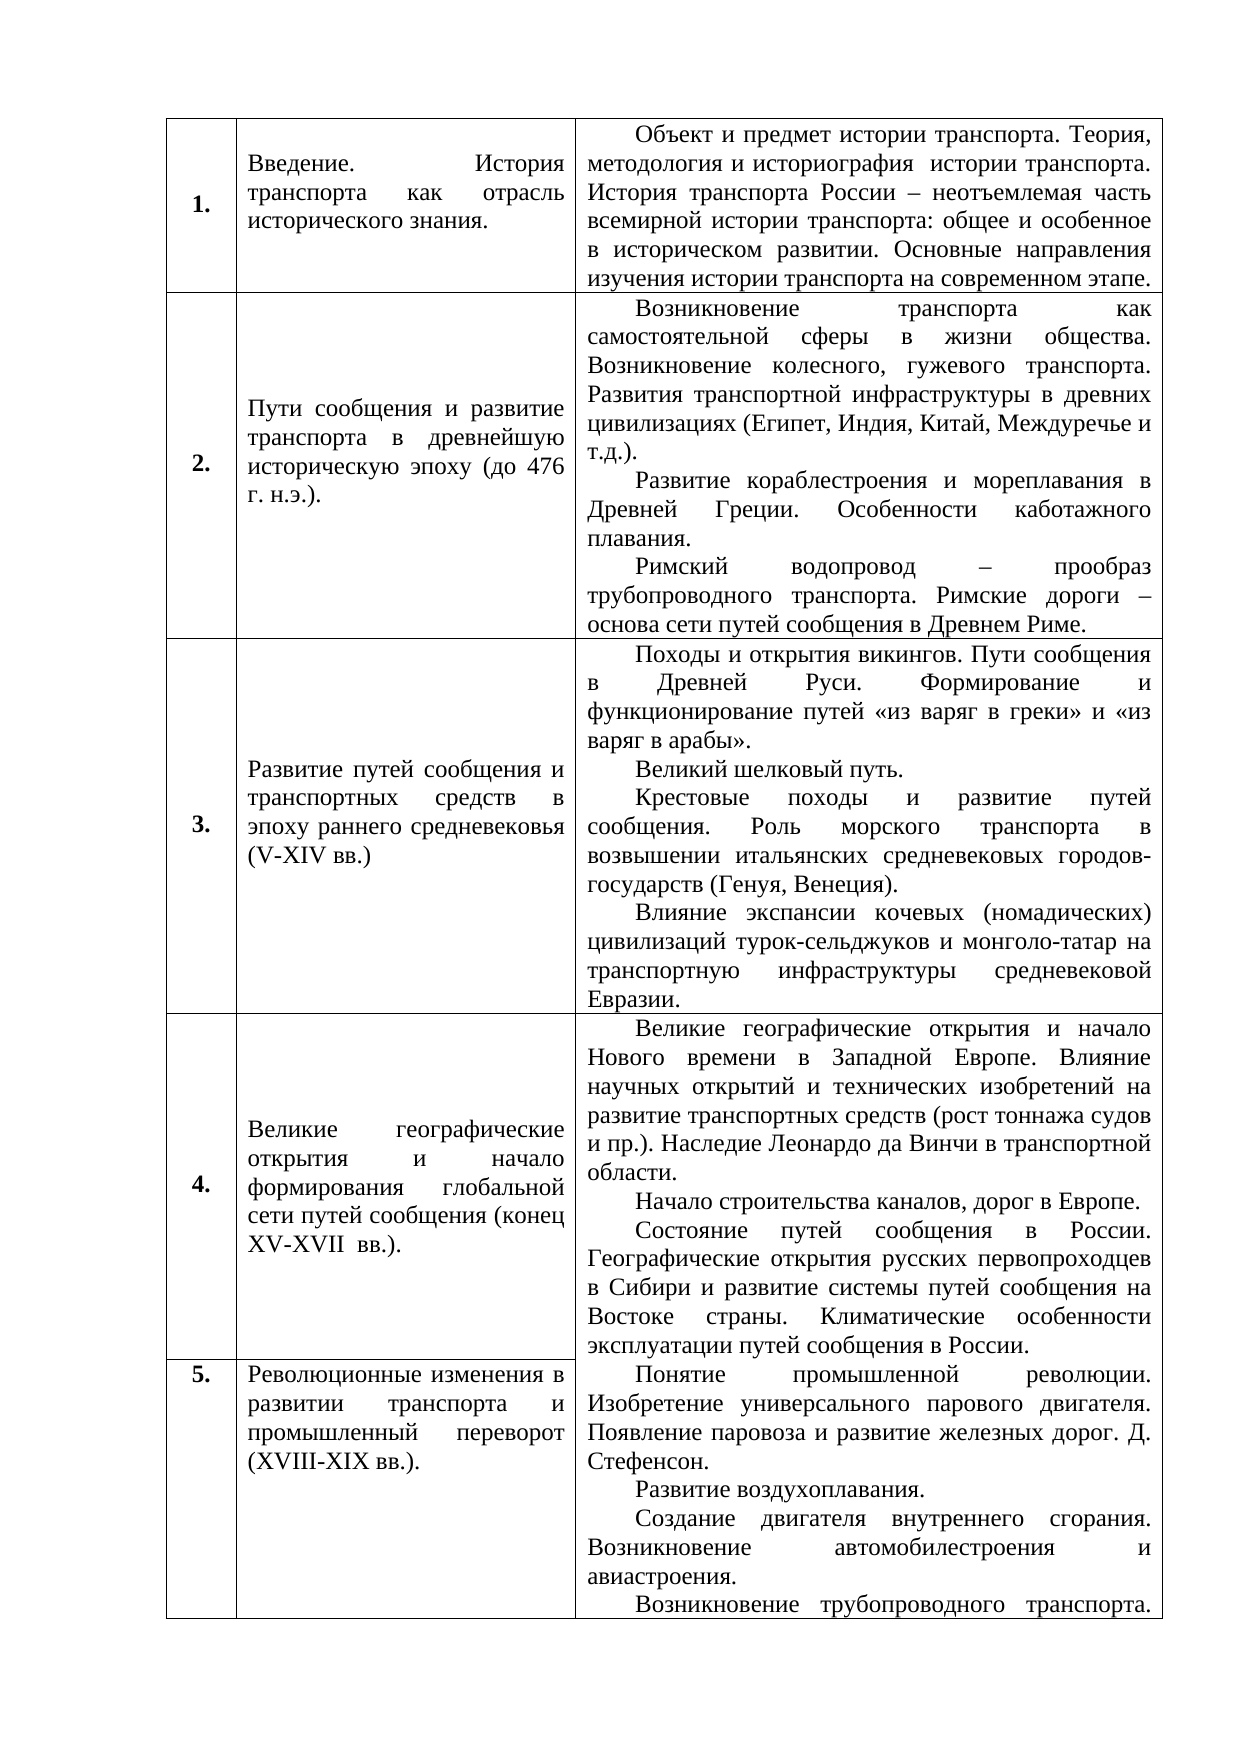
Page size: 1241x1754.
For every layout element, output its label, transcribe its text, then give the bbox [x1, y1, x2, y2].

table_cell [576, 1359, 1162, 1618]
table_cell Развитие путей сообщения и транспортных средств в эпоху раннего средневековья (V-XIV вв.) [237, 639, 575, 1012]
table_cell Походы и открытия викингов. Пути сообщения в Древней Руси. Формирование и функционирование путей «из варяг в греки» и «из варяг в арабы». Великий шелковый путь. Крестовые походы и развитие путей сообщения. Роль морского транспорта в возвышении итальянских средневековых городов-государств (Генуя, Венеция). Влияние экспансии кочевых (номадических) цивилизаций турок-сельджуков и монголо-татар на транспортную инфраструктуры средневековой Евразии. [576, 639, 1162, 1012]
table_cell Великие географические открытия и начало формирования глобальной сети путей сообщения (конец XV-XVII вв.). [237, 1014, 575, 1358]
table_cell Введение. История транспорта как отрасль исторического знания. [237, 119, 575, 292]
table_cell 5. [167, 1360, 236, 1618]
table_cell Пути сообщения и развитие транспорта в древнейшую историческую эпоху (до 476 г. н.э.). [237, 293, 575, 638]
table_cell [237, 1360, 575, 1618]
table_cell Великие географические открытия и начало Нового времени в Западной Европе. Влияние научных открытий и технических изобретений на развитие транспортных средств (рост тоннажа судов и пр.). Наследие Леонардо да Винчи в транспортной области. Начало строительства каналов, дорог в Европе. Состояние путей сообщения в России. Географические открытия русских первопроходцев в Сибири и развитие системы путей сообщения на Востоке страны. Климатические особенности эксплуатации путей сообщения в России. [576, 1014, 1162, 1358]
table_cell Возникновение транспорта как самостоятельной сферы в жизни общества. Возникновение колесного, гужевого транспорта. Развития транспортной инфраструктуры в древних цивилизациях (Египет, Индия, Китай, Междуречье и т.д.). Развитие кораблестроения и мореплавания в Древней Греции. Особенности каботажного плавания. Римский водопровод – прообраз трубопроводного транспорта. Римские дороги – основа сети путей сообщения в Древнем Риме. [576, 293, 1162, 638]
table_cell 4. [167, 1014, 236, 1358]
table_cell 2. [167, 293, 236, 638]
table_cell 1. [167, 119, 236, 292]
table_cell 3. [167, 639, 236, 1012]
table_cell Объект и предмет истории транспорта. Теория, методология и историография истории транспорта. История транспорта России – неотъемлемая часть всемирной истории транспорта: общее и особенное в историческом развитии. Основные направления изучения истории транспорта на современном этапе. [576, 119, 1162, 292]
